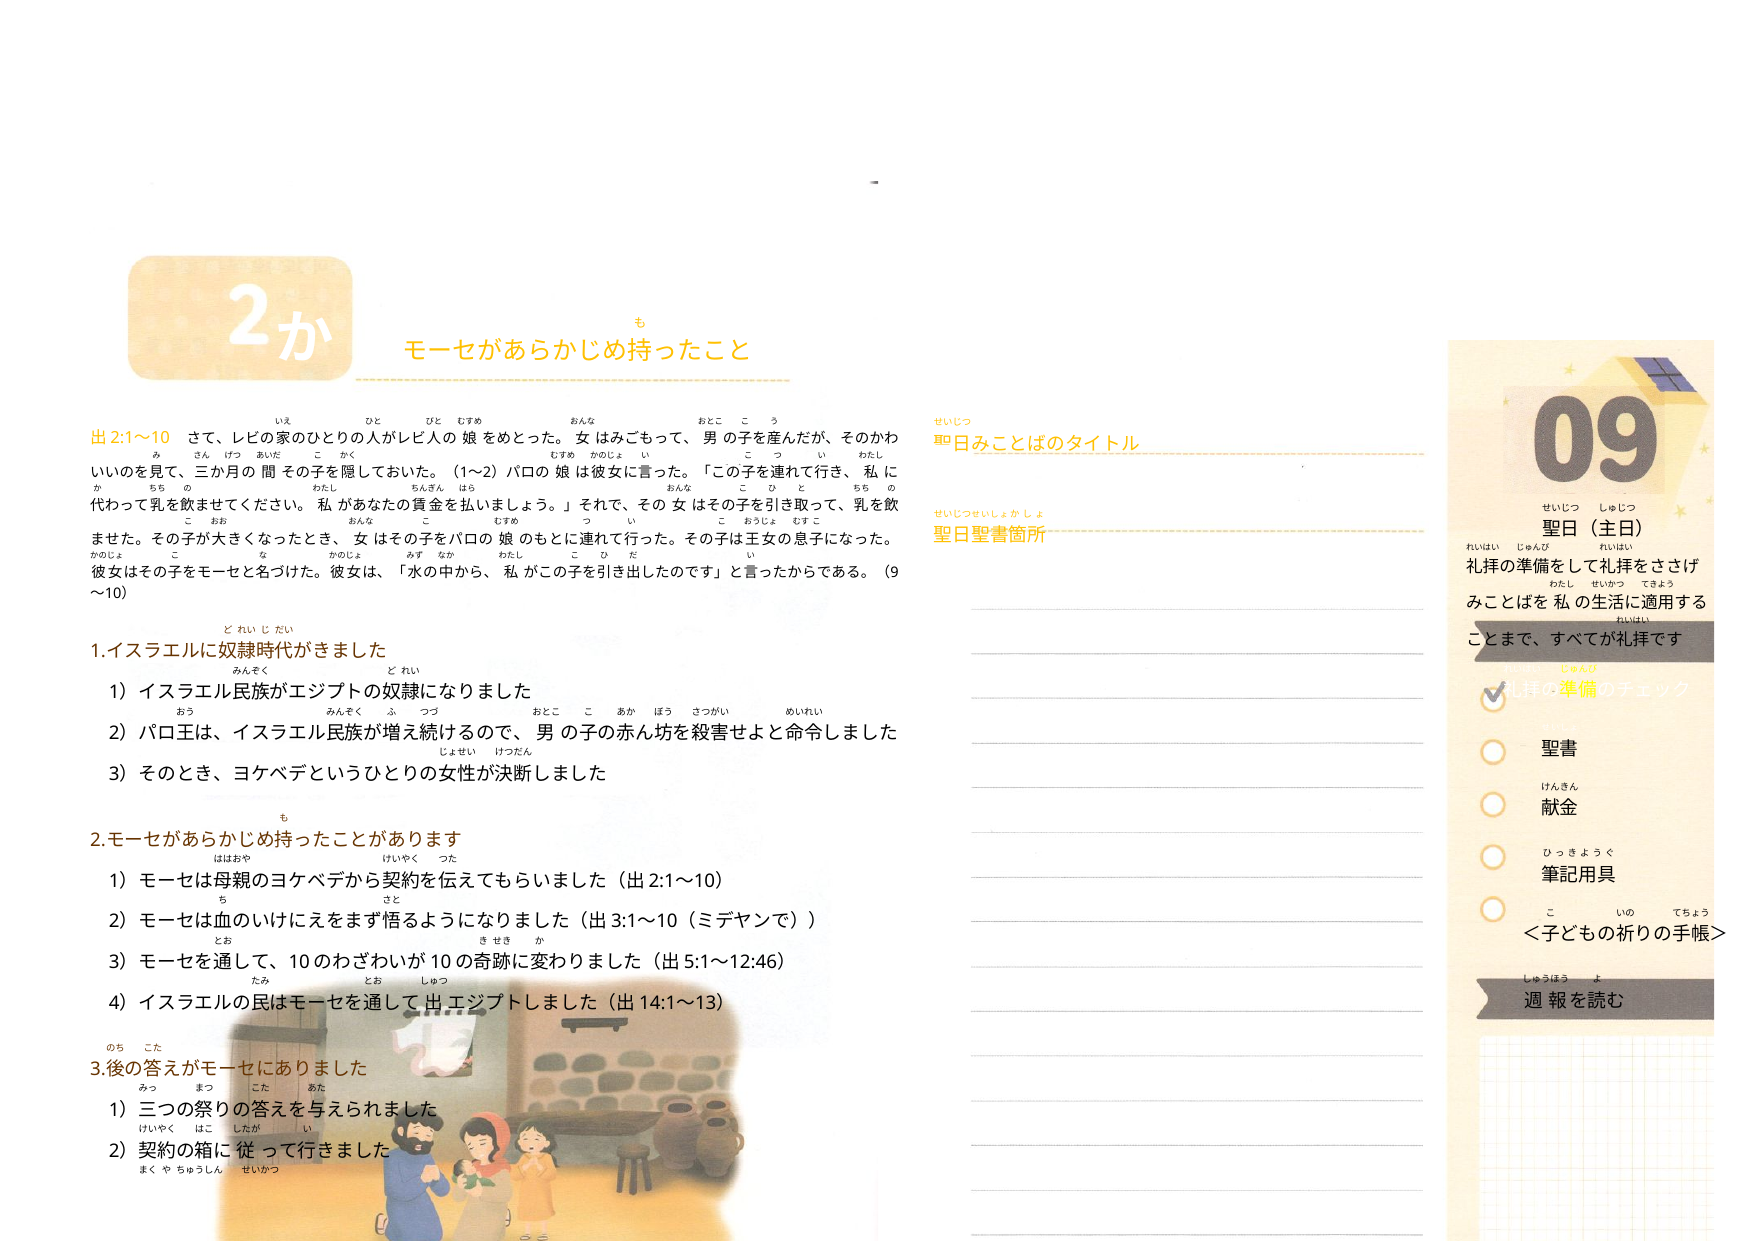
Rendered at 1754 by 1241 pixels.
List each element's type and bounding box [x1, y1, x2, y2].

picture [899, 340, 1715, 1241]
picture [75, 181, 879, 1241]
